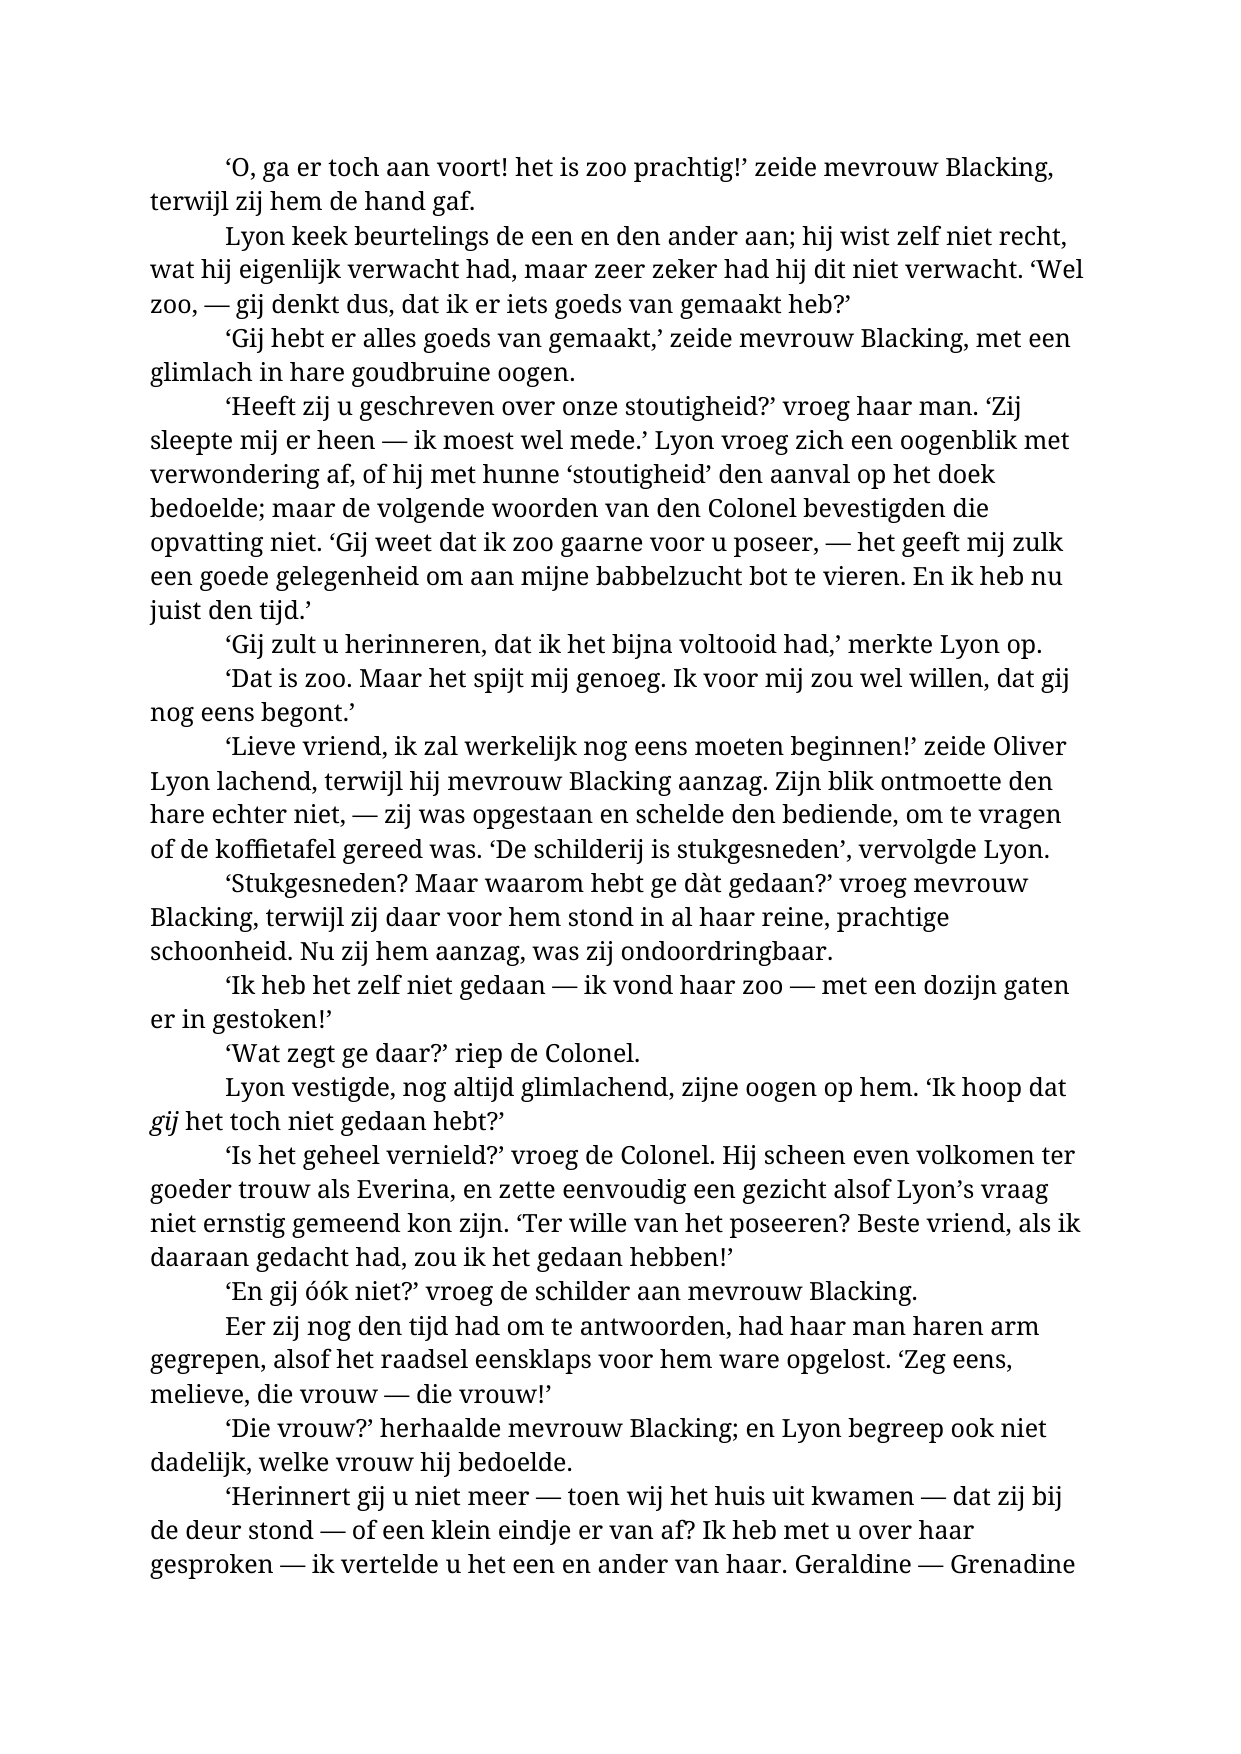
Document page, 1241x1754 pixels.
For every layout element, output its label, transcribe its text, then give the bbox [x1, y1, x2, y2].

text Lyon vestigde, nog altijd glimlachend, zijne oogen op hem. ‘Ik hoop dat gij het toch niet gedaan hebt?’ [150, 1070, 1090, 1138]
text ‘Dat is zoo. Maar het spijt mij genoeg. Ik voor mij zou wel willen, dat gij nog eens begont.’ [150, 661, 1090, 729]
text ‘Die vrouw?’ herhaalde mevrouw Blacking; en Lyon begreep ook niet dadelijk, welke vrouw hij bedoelde. [150, 1410, 1090, 1478]
text ‘O, ga er toch aan voort! het is zoo prachtig!’ zeide mevrouw Blacking, terwijl zij hem de hand gaf. [150, 150, 1090, 218]
text ‘Lieve vriend, ik zal werkelijk nog eens moeten beginnen!’ zeide Oliver Lyon lachend, terwijl hij mevrouw Blacking aanzag. Zijn blik ontmoette den hare echter niet, — zij was opgestaan en schelde den bediende, om te vragen of de koffietafel gereed was. ‘De schilderij is stukgesneden’, vervolgde Lyon. [150, 729, 1090, 865]
text ‘Gij zult u herinneren, dat ik het bijna voltooid had,’ merkte Lyon op. [150, 627, 1090, 661]
text ‘En gij óók niet?’ vroeg de schilder aan mevrouw Blacking. [150, 1274, 1090, 1308]
text Lyon keek beurtelings de een en den ander aan; hij wist zelf niet recht, wat hij eigenlijk verwacht had, maar zeer zeker had hij dit niet verwacht. ‘Wel zoo, — gij denkt dus, dat ik er iets goeds van gemaakt heb?’ [150, 218, 1090, 320]
text ‘Wat zegt ge daar?’ riep de Colonel. [150, 1036, 1090, 1070]
text ‘Is het geheel vernield?’ vroeg de Colonel. Hij scheen even volkomen ter goeder trouw als Everina, en zette eenvoudig een gezicht alsof Lyon’s vraag niet ernstig gemeend kon zijn. ‘Ter wille van het poseeren? Beste vriend, als ik daaraan gedacht had, zou ik het gedaan hebben!’ [150, 1138, 1090, 1274]
text ‘Gij hebt er alles goeds van gemaakt,’ zeide mevrouw Blacking, met een glimlach in hare goudbruine oogen. [150, 320, 1090, 388]
text ‘Stukgesneden? Maar waarom hebt ge dàt gedaan?’ vroeg mevrouw Blacking, terwijl zij daar voor hem stond in al haar reine, prachtige schoonheid. Nu zij hem aanzag, was zij ondoordringbaar. [150, 865, 1090, 967]
text ‘Heeft zij u geschreven over onze stoutigheid?’ vroeg haar man. ‘Zij sleepte mij er heen — ik moest wel mede.’ Lyon vroeg zich een oogenblik met verwondering af, of hij met hunne ‘stoutigheid’ den aanval op het doek bedoelde; maar de volgende woorden van den Colonel bevestigden die opvatting niet. ‘Gij weet dat ik zoo gaarne voor u poseer, — het geeft mij zulk een goede gelegenheid om aan mijne babbelzucht bot te vieren. En ik heb nu juist den tijd.’ [150, 388, 1090, 627]
text Eer zij nog den tijd had om te antwoorden, had haar man haren arm gegrepen, alsof het raadsel eensklaps voor hem ware opgelost. ‘Zeg eens, melieve, die vrouw — die vrouw!’ [150, 1308, 1090, 1410]
text ‘Ik heb het zelf niet gedaan — ik vond haar zoo — met een dozijn gaten er in gestoken!’ [150, 967, 1090, 1036]
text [150, 1478, 1090, 1581]
